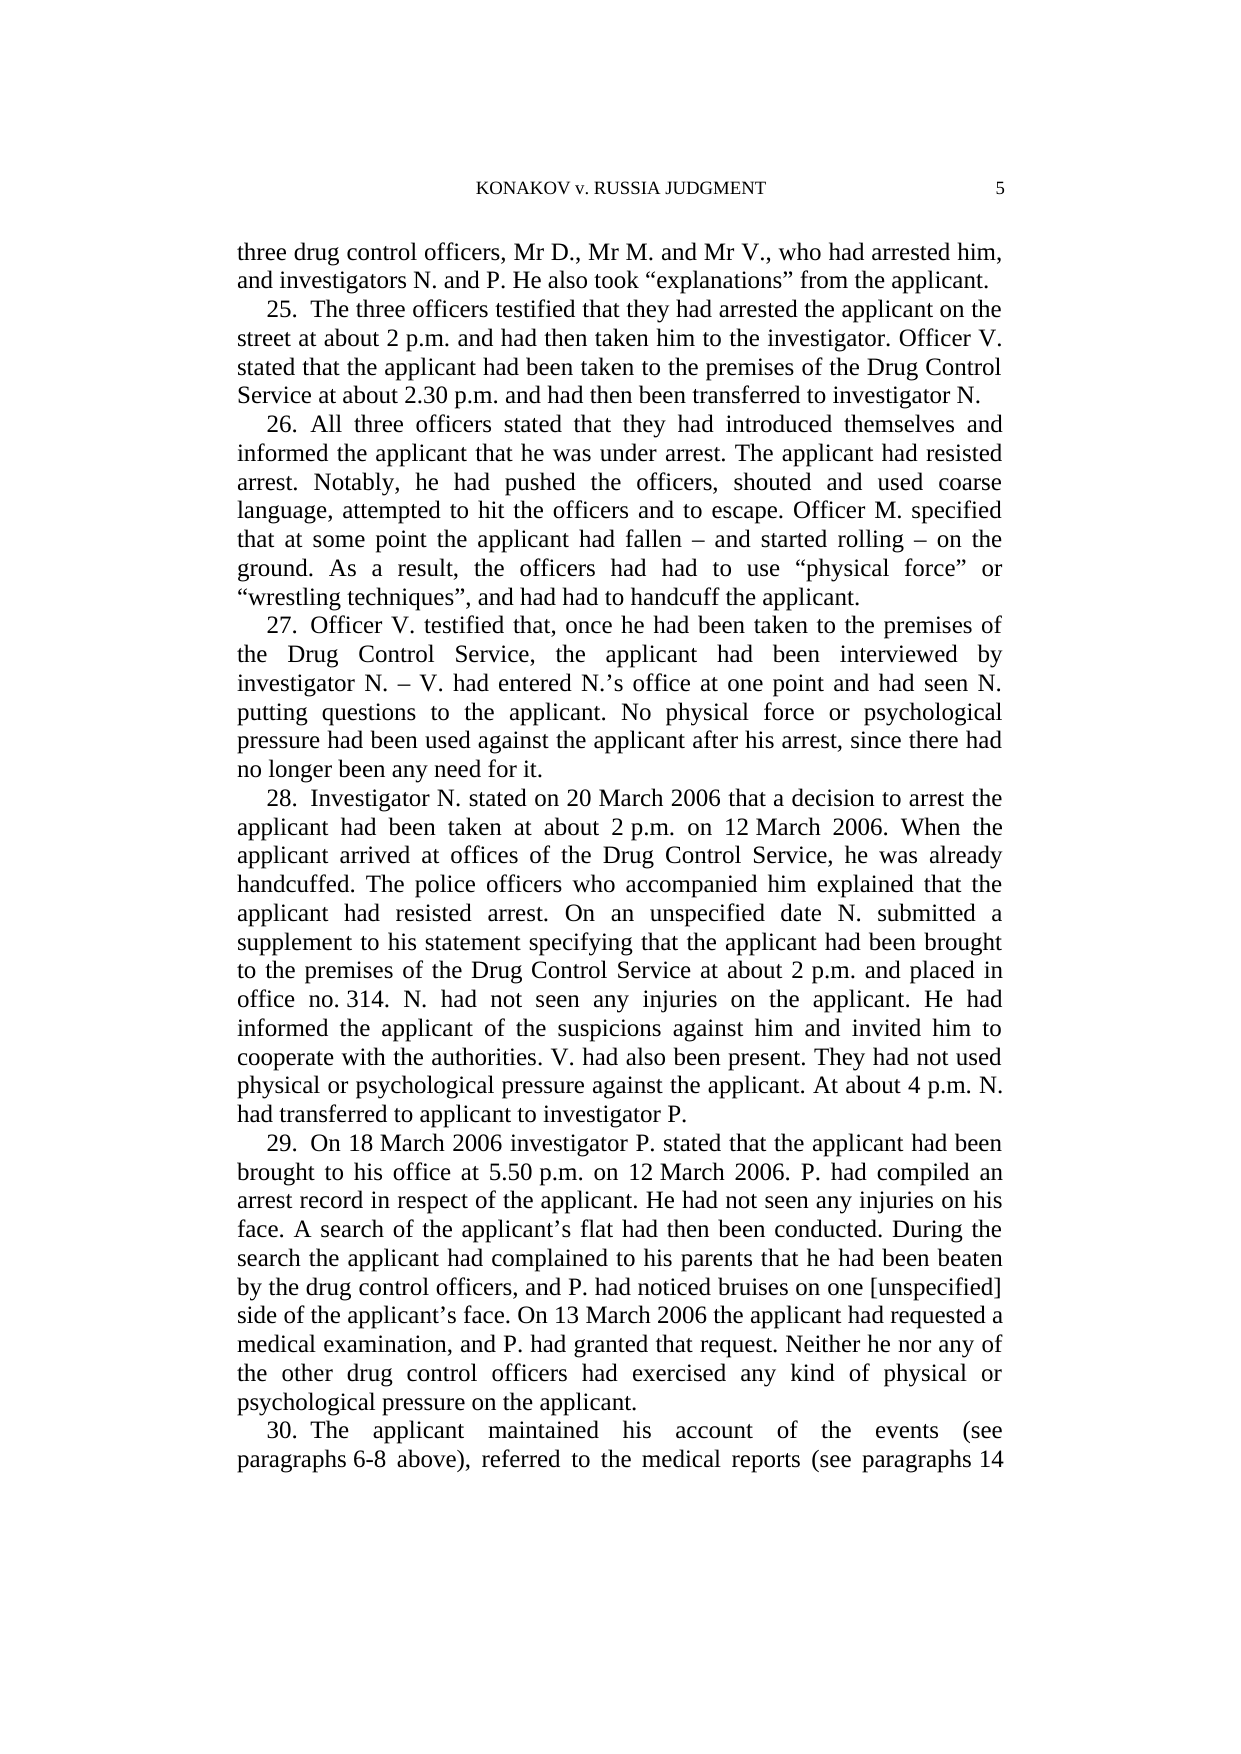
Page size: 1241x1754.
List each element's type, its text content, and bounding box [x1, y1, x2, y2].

text 25. The three officers testified that they had arrested the applicant on the street at about 2 p.m. and had then taken him to the investigator. Officer V. stated that the applicant had been taken to the premises of the Drug Control Service at about 2.30 p.m. and had then been transferred to investigator N. [237, 294, 1003, 409]
text 27. Officer V. testified that, once he had been taken to the premises of the Drug Control Service, the applicant had been interviewed by investigator N. – V. had entered N.’s office at one point and had seen N. putting questions to the applicant. No physical force or psychological pressure had been used against the applicant after his arrest, since there had no longer been any need for it. [237, 611, 1003, 783]
text 29. On 18 March 2006 investigator P. stated that the applicant had been brought to his office at 5.50 p.m. on 12 March 2006. P. had compiled an arrest record in respect of the applicant. He had not seen any injuries on his face. A search of the applicant’s flat had then been conducted. During the search the applicant had complained to his parents that he had been beaten by the drug control officers, and P. had noticed bruises on one [unspecified] side of the applicant’s face. On 13 March 2006 the applicant had requested a medical examination, and P. had granted that request. Neither he nor any of the other drug control officers had exercised any kind of physical or psychological pressure on the applicant. [237, 1128, 1003, 1416]
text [237, 237, 1003, 294]
text 26. All three officers stated that they had introduced themselves and informed the applicant that he was under arrest. The applicant had resisted arrest. Notably, he had pushed the officers, shouted and used coarse language, attempted to hit the officers and to escape. Officer M. specified that at some point the applicant had fallen – and started rolling – on the ground. As a result, the officers had had to use “physical force” or “wrestling techniques”, and had had to handcuff the applicant. [237, 409, 1003, 611]
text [237, 1416, 1003, 1473]
text 28. Investigator N. stated on 20 March 2006 that a decision to arrest the applicant had been taken at about 2 p.m. on 12 March 2006. When the applicant arrived at offices of the Drug Control Service, he was already handcuffed. The police officers who accompanied him explained that the applicant had resisted arrest. On an unspecified date N. submitted a supplement to his statement specifying that the applicant had been brought to the premises of the Drug Control Service at about 2 p.m. and placed in office no. 314. N. had not seen any injuries on the applicant. He had informed the applicant of the suspicions against him and invited him to cooperate with the authorities. V. had also been present. They had not used physical or psychological pressure against the applicant. At about 4 p.m. N. had transferred to applicant to investigator P. [237, 783, 1003, 1128]
